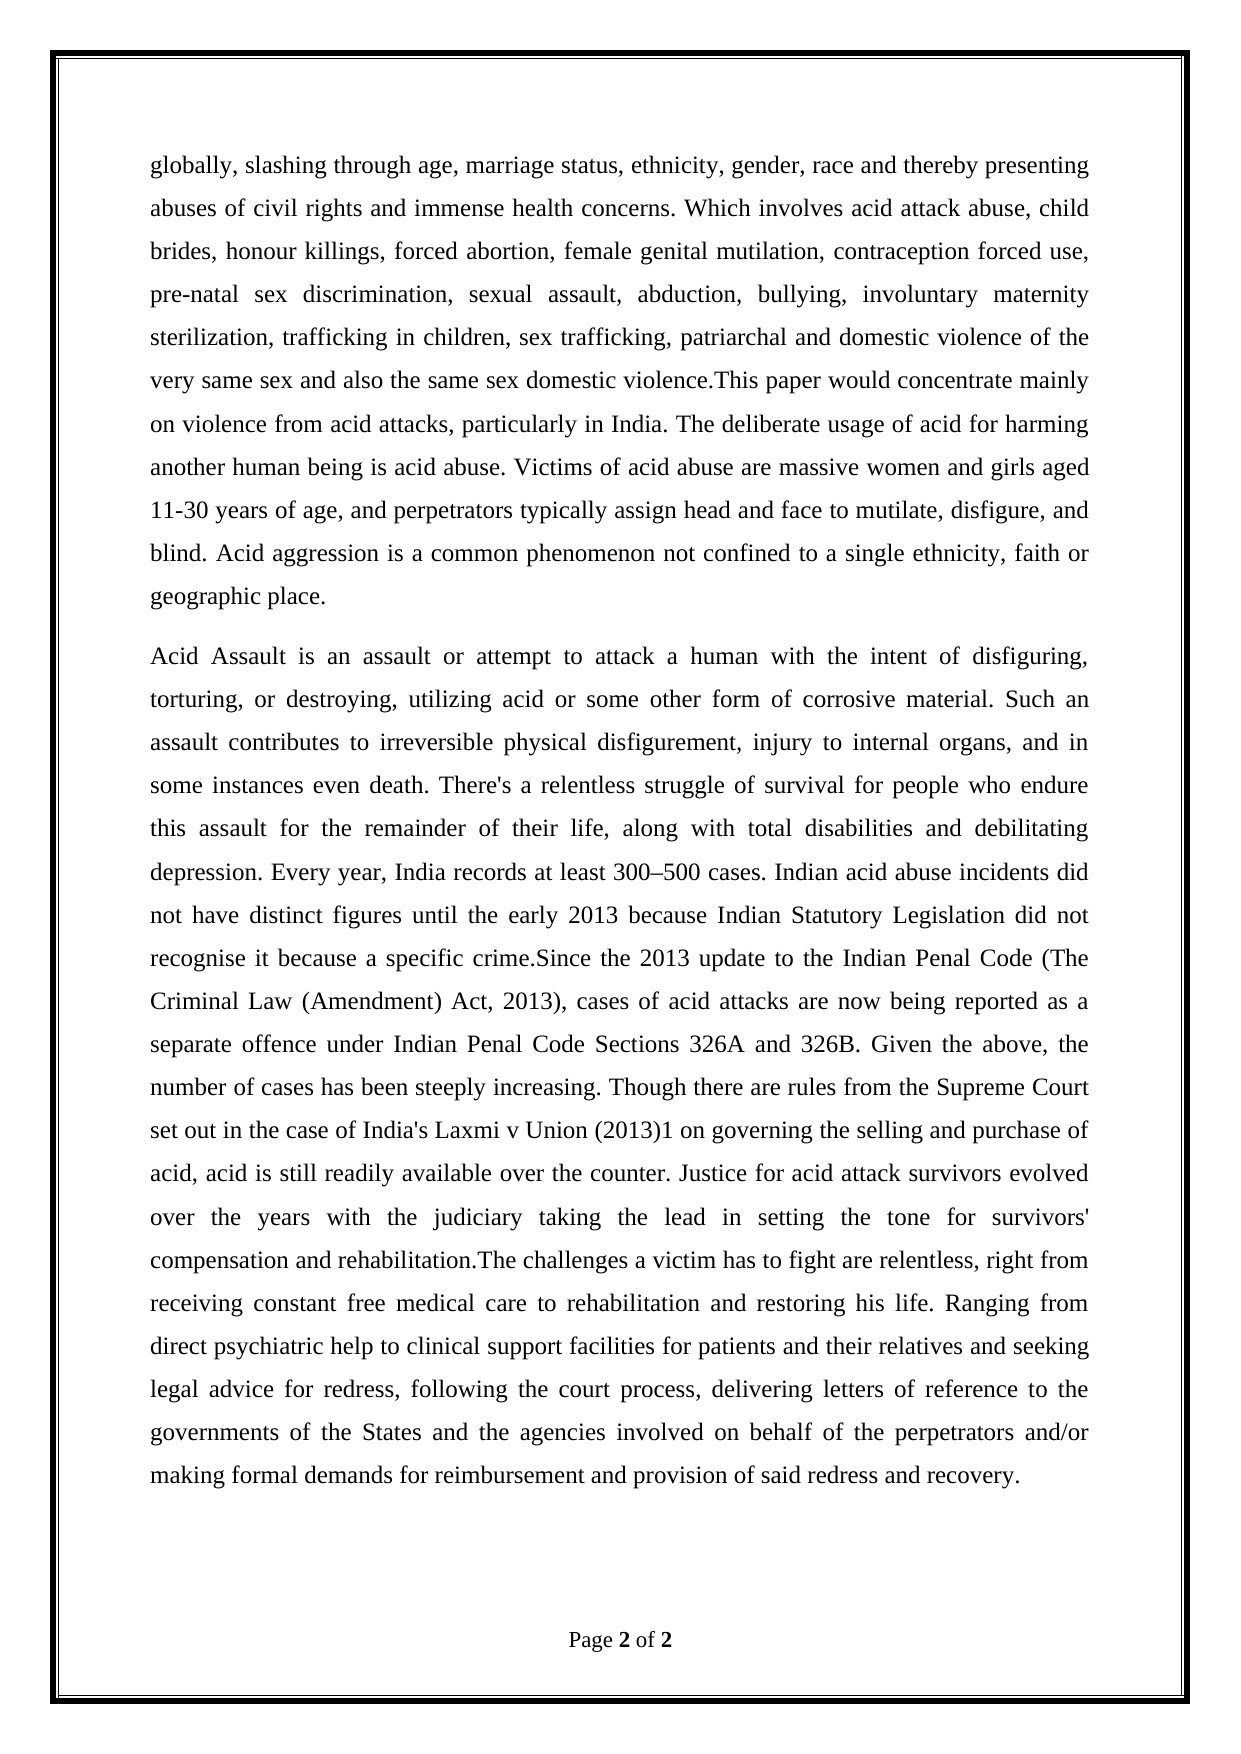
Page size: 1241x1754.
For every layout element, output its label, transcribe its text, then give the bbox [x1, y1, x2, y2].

text Acid Assault is an assault or attempt to attack a human with the intent of disfiguring, torturing, or destroying, utilizing acid or some other form of corrosive material. Such an assault contributes to irreversible physical disfigurement, injury to internal organs, and in some instances even death. There's a relentless struggle of survival for people who endure this assault for the remainder of their life, along with total disabilities and debilitating depression. Every year, India records at least 300–500 cases. Indian acid abuse incidents did not have distinct figures until the early 2013 because Indian Statutory Legislation did not recognise it because a specific crime.Since the 2013 update to the Indian Penal Code (The Criminal Law (Amendment) Act, 2013), cases of acid attacks are now being reported as a separate offence under Indian Penal Code Sections 326A and 326B. Given the above, the number of cases has been steeply increasing. Though there are rules from the Supreme Court set out in the case of India's Laxmi v Union (2013)1 on governing the selling and purchase of acid, acid is still readily available over the counter. Justice for acid attack survivors evolved over the years with the judiciary taking the lead in setting the tone for survivors' compensation and rehabilitation.The challenges a victim has to fight are relentless, right from receiving constant free medical care to rehabilitation and restoring his life. Ranging from direct psychiatric help to clinical support facilities for patients and their relatives and seeking legal advice for redress, following the court process, delivering letters of reference to the governments of the States and the agencies involved on behalf of the perpetrators and/or making formal demands for reimbursement and provision of said redress and recovery. [150, 641, 1090, 1489]
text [150, 150, 1090, 610]
